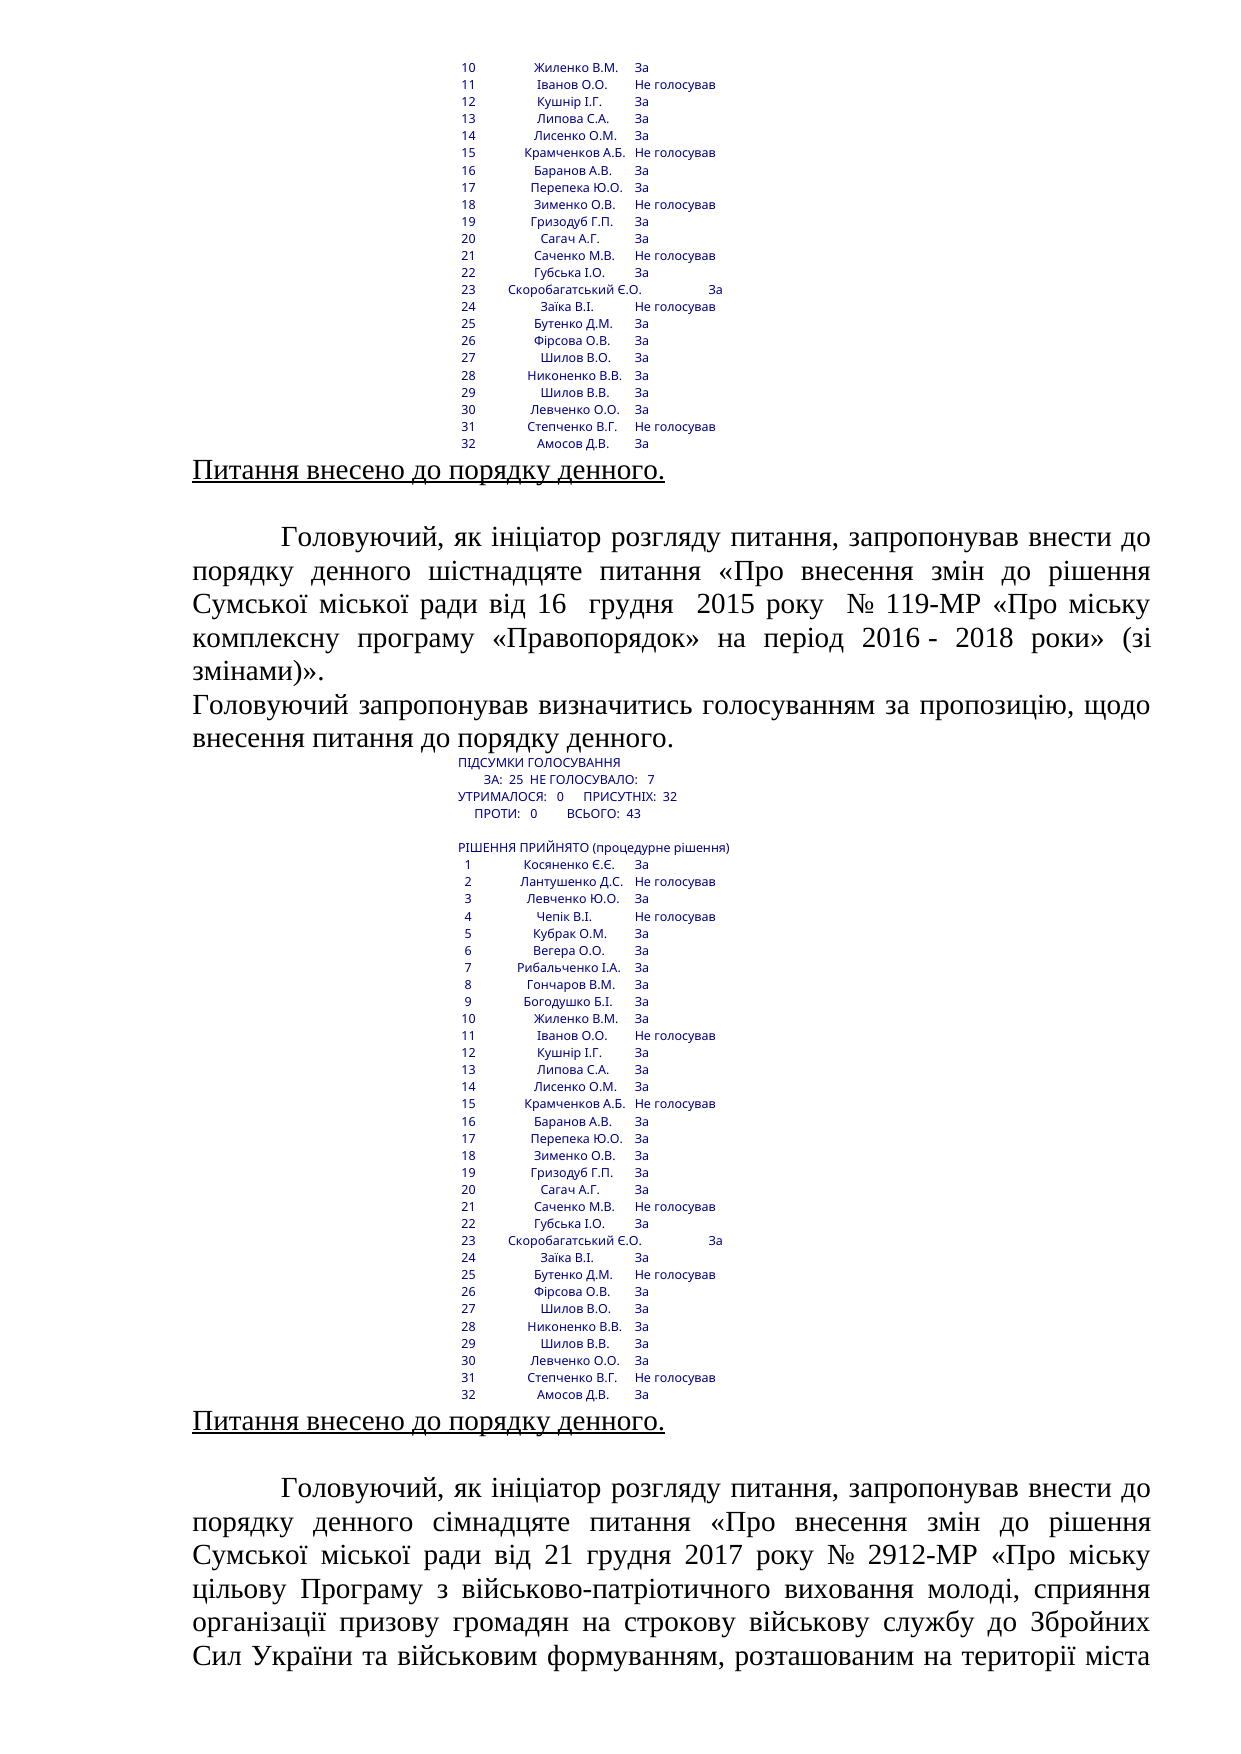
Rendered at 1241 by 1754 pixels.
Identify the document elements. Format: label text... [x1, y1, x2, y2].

text 9 Богодушко Б.І. За [458, 993, 1152, 1010]
text 29 Шилов В.В. За [458, 384, 1152, 401]
text ЗА: 25 НЕ ГОЛОСУВАЛО: 7 [458, 771, 1152, 788]
text 30 Левченко О.О. За [458, 401, 1152, 418]
text 1 Косяненко Є.Є. За [458, 856, 1152, 873]
text 24 Заїка В.І. За [458, 1249, 1152, 1266]
text 16 Баранов А.В. За [458, 162, 1152, 179]
text 32 Амосов Д.В. За [458, 435, 1152, 452]
text УТРИМАЛОСЯ: 0 ПРИСУТНІХ: 32 [458, 788, 1152, 805]
text 17 Перепека Ю.О. За [458, 1130, 1152, 1147]
text 21 Саченко М.В. Не голосував [458, 1198, 1152, 1215]
text 14 Лисенко О.М. За [458, 1078, 1152, 1096]
text 10 Жиленко В.М. За [458, 59, 1152, 76]
text 23 Скоробагатський Є.О. За [458, 281, 1152, 298]
text 20 Сагач А.Г. За [458, 230, 1152, 247]
text 13 Липова С.А. За [458, 110, 1152, 127]
text 32 Амосов Д.В. За [458, 1386, 1152, 1403]
text 25 Бутенко Д.М. За [458, 315, 1152, 332]
text 15 Крамченков А.Б. Не голосував [458, 144, 1152, 162]
text 24 Заїка В.І. Не голосував [458, 298, 1152, 315]
text 14 Лисенко О.М. За [458, 127, 1152, 144]
text 2 Лантушенко Д.С. Не голосував [458, 873, 1152, 891]
text 18 Зименко О.В. Не голосував [458, 196, 1152, 213]
text 11 Іванов О.О. Не голосував [458, 76, 1152, 93]
text 26 Фірсова О.В. За [458, 332, 1152, 349]
text 15 Крамченков А.Б. Не голосував [458, 1096, 1152, 1113]
text Головуючий запропонував визначитись голосуванням за пропозицію, щодо внесення питання до порядку денного. [192, 687, 1152, 754]
text 3 Левченко Ю.О. За [458, 891, 1152, 908]
text 18 Зименко О.В. За [458, 1147, 1152, 1164]
text 22 Губська І.О. За [458, 1215, 1152, 1232]
text 28 Никоненко В.В. За [458, 367, 1152, 384]
text 23 Скоробагатський Є.О. За [458, 1232, 1152, 1249]
text 10 Жиленко В.М. За [458, 1010, 1152, 1027]
text ПРОТИ: 0 ВСЬОГО: 43 [458, 805, 1152, 822]
text Головуючий, як ініціатор розгляду питання, запропонував внести до порядку денного шістнадцяте питання «Про внесення змін до рішення Сумської міської ради від 16 грудня 2015 року № 119-МР «Про міську комплексну програму «Правопорядок» на період 2016 - 2018 роки» (зі змінами)». [192, 519, 1152, 687]
text 7 Рибальченко І.А. За [458, 959, 1152, 976]
text 13 Липова С.А. За [458, 1061, 1152, 1078]
text 19 Гризодуб Г.П. За [458, 213, 1152, 230]
text Питання внесено до порядку денного. [192, 1403, 1152, 1437]
text 12 Кушнір І.Г. За [458, 93, 1152, 110]
text 8 Гончаров В.М. За [458, 976, 1152, 993]
text 30 Левченко О.О. За [458, 1352, 1152, 1369]
text 5 Кубрак О.М. За [458, 925, 1152, 942]
text РІШЕННЯ ПРИЙНЯТО (процедурне рішення) [458, 839, 1152, 856]
text 6 Вегера О.О. За [458, 942, 1152, 959]
text Питання внесено до порядку денного. [192, 452, 1152, 486]
text 31 Степченко В.Г. Не голосував [458, 1369, 1152, 1386]
text 25 Бутенко Д.М. Не голосував [458, 1266, 1152, 1283]
text 16 Баранов А.В. За [458, 1113, 1152, 1130]
text 28 Никоненко В.В. За [458, 1318, 1152, 1335]
text 21 Саченко М.В. Не голосував [458, 247, 1152, 264]
text 4 Чепік В.І. Не голосував [458, 908, 1152, 925]
text 29 Шилов В.В. За [458, 1335, 1152, 1352]
text 27 Шилов В.О. За [458, 349, 1152, 367]
text 22 Губська І.О. За [458, 264, 1152, 281]
text 17 Перепека Ю.О. За [458, 179, 1152, 196]
text 12 Кушнір І.Г. За [458, 1044, 1152, 1061]
text 20 Сагач А.Г. За [458, 1181, 1152, 1198]
text 31 Степченко В.Г. Не голосував [458, 418, 1152, 435]
text ПІДСУМКИ ГОЛОСУВАННЯ [458, 754, 1152, 771]
text 26 Фірсова О.В. За [458, 1283, 1152, 1301]
text 11 Іванов О.О. Не голосував [458, 1027, 1152, 1044]
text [192, 1470, 1152, 1671]
text 27 Шилов В.О. За [458, 1301, 1152, 1318]
text 19 Гризодуб Г.П. За [458, 1164, 1152, 1181]
